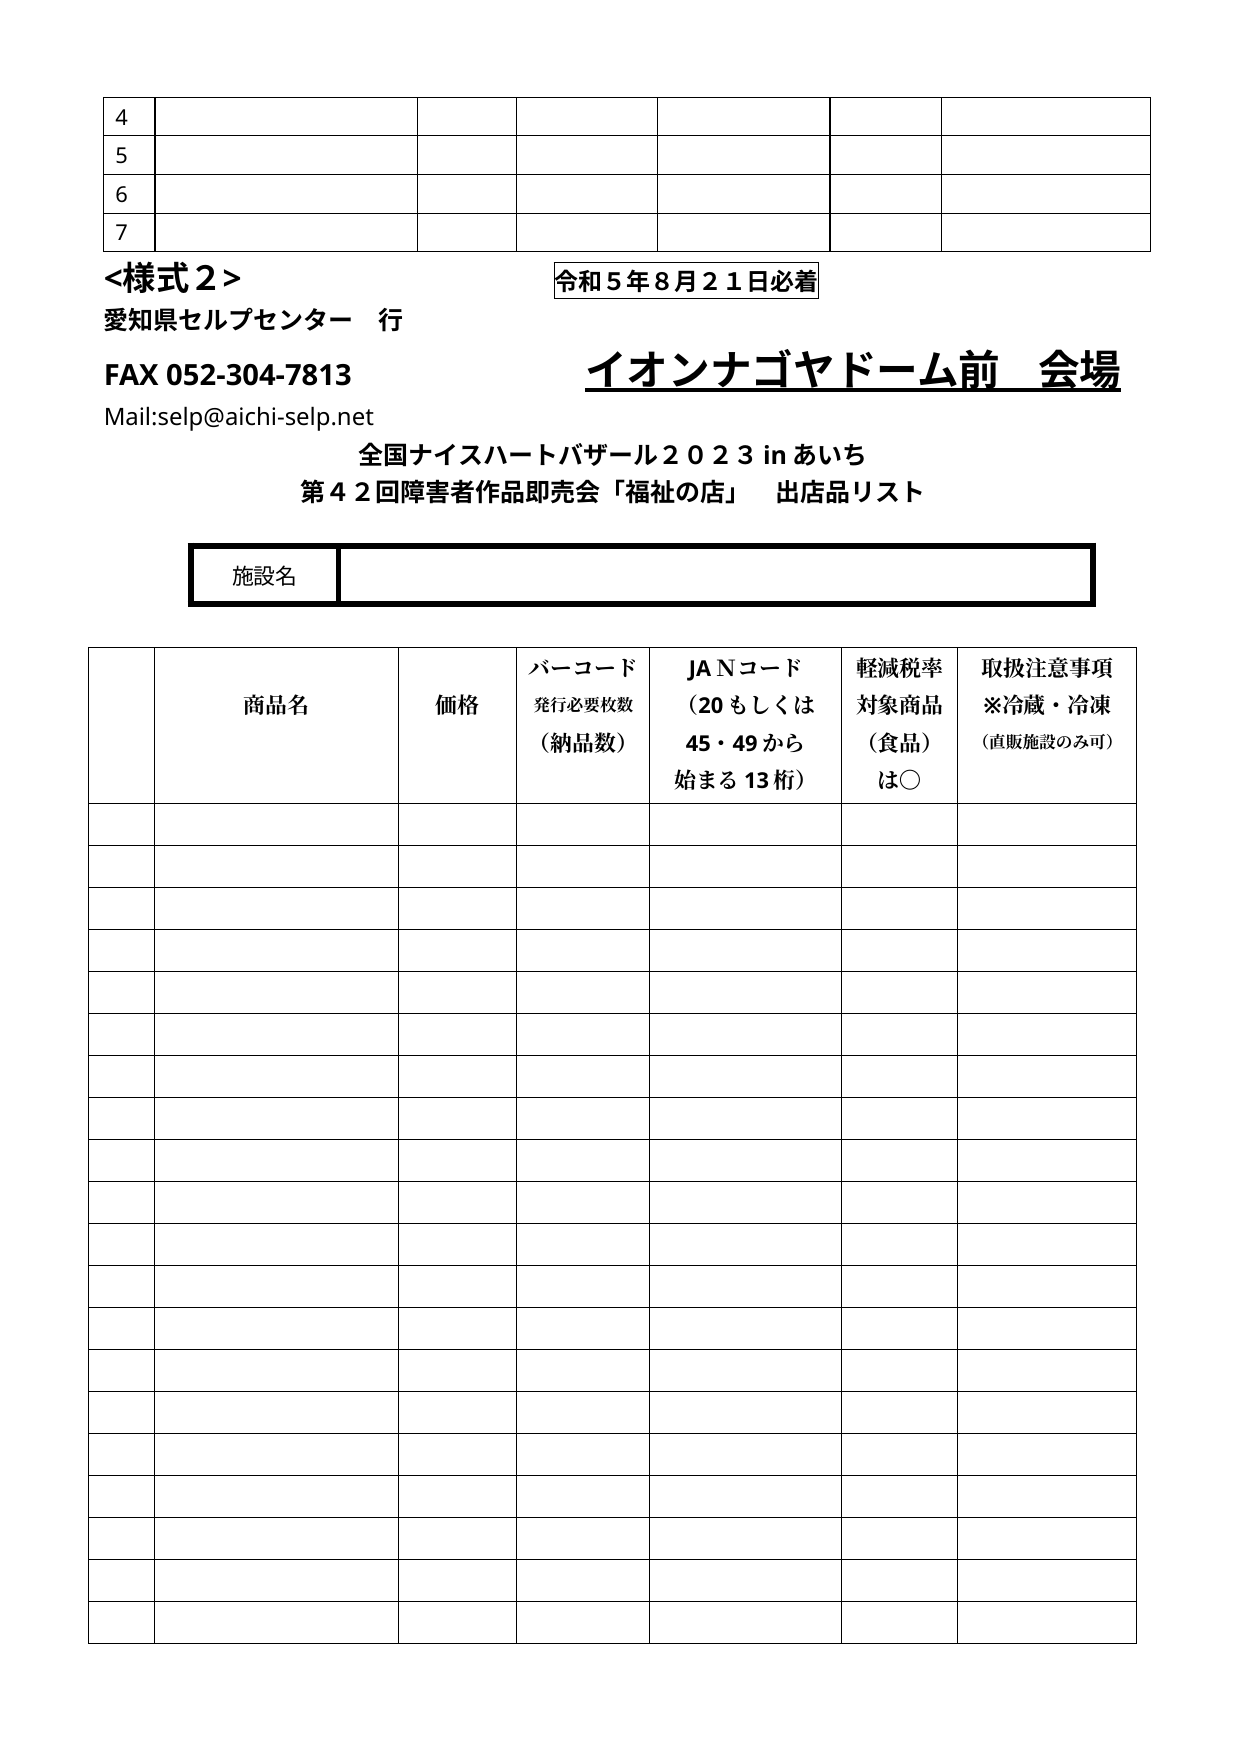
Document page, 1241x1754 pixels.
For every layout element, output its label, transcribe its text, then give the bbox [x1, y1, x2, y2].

table_cell [831, 214, 941, 251]
table_cell [155, 1350, 398, 1391]
table_cell [958, 1014, 1136, 1055]
table_cell [418, 175, 516, 212]
table_cell [517, 1056, 649, 1097]
table_cell [650, 888, 841, 929]
table_cell [650, 1560, 841, 1601]
text Mail:selp@aichi-selp.net [103, 397, 1122, 434]
table_cell [156, 136, 417, 174]
table_cell [650, 1140, 841, 1181]
table_cell [842, 1350, 957, 1391]
text 第４２回障害者作品即売会「福祉の店」 出店品リスト [103, 472, 1122, 508]
table_cell [399, 1140, 516, 1181]
table_header 取扱注意事項 ※冷蔵・冷凍 （直販施設のみ可） [958, 648, 1136, 803]
table_cell [958, 972, 1136, 1013]
table_cell [842, 1434, 957, 1475]
table_cell [399, 930, 516, 971]
table_cell [958, 1602, 1136, 1643]
table_header JAＮコード （20もしくは45・49から 始まる13桁） [650, 648, 841, 803]
table_cell [155, 1560, 398, 1601]
table_cell [89, 930, 154, 971]
table_header 施設名 [194, 549, 336, 601]
table_cell [650, 1266, 841, 1307]
table_cell [842, 1560, 957, 1601]
table_cell [842, 1224, 957, 1265]
table_cell [517, 1308, 649, 1349]
table_cell [842, 1182, 957, 1223]
table_cell [399, 888, 516, 929]
table_cell [958, 1350, 1136, 1391]
table_cell [156, 175, 417, 212]
table_cell [89, 1392, 154, 1433]
table_cell [89, 1476, 154, 1517]
table_cell [842, 972, 957, 1013]
table_cell [517, 1560, 649, 1601]
table_cell [958, 1266, 1136, 1307]
table_cell [399, 1392, 516, 1433]
table_cell [517, 1392, 649, 1433]
table_cell [517, 972, 649, 1013]
table_cell [517, 1350, 649, 1391]
table_cell [650, 804, 841, 845]
table_cell [942, 136, 1150, 174]
table_cell [517, 1224, 649, 1265]
table_cell [156, 98, 417, 135]
table_header バーコード発行必要枚数 （納品数） [517, 648, 649, 803]
table_cell [650, 1476, 841, 1517]
table_cell [958, 1308, 1136, 1349]
table_cell [517, 804, 649, 845]
table_cell [517, 1182, 649, 1223]
table_cell [517, 1602, 649, 1643]
table_cell [658, 175, 829, 212]
table_cell [842, 1014, 957, 1055]
table_cell 5 [104, 136, 154, 174]
table_cell [399, 1098, 516, 1139]
table_cell [842, 1308, 957, 1349]
table_cell [517, 175, 657, 212]
text 全国ナイスハートバザール２０２３inあいち [103, 434, 1122, 472]
table_cell [842, 1518, 957, 1559]
table_cell [155, 1014, 398, 1055]
table_cell [650, 1350, 841, 1391]
table_cell [517, 136, 657, 174]
table_cell [155, 1518, 398, 1559]
table_cell [842, 1476, 957, 1517]
table_cell [89, 1266, 154, 1307]
table_cell [399, 1560, 516, 1601]
table_cell [842, 888, 957, 929]
table_cell [842, 930, 957, 971]
table_cell [89, 1560, 154, 1601]
table_header 商品名 [155, 648, 398, 803]
table_cell [650, 846, 841, 887]
table_cell [650, 1224, 841, 1265]
table_cell 7 [104, 214, 154, 251]
table_cell [89, 1350, 154, 1391]
table_cell [958, 1560, 1136, 1601]
table_cell [958, 1056, 1136, 1097]
table_cell [155, 1098, 398, 1139]
table_cell [155, 1434, 398, 1475]
table_cell [89, 972, 154, 1013]
table_header [89, 648, 154, 803]
table_cell [517, 1518, 649, 1559]
table_cell [842, 1266, 957, 1307]
table_cell [958, 1182, 1136, 1223]
table_cell [399, 1266, 516, 1307]
table_cell [155, 888, 398, 929]
table_cell [89, 804, 154, 845]
table_cell [156, 214, 417, 251]
table_cell [155, 1602, 398, 1643]
table_cell [399, 1056, 516, 1097]
table_cell 6 [104, 175, 154, 212]
table_cell [89, 888, 154, 929]
table_cell [418, 98, 516, 135]
table_cell [842, 846, 957, 887]
table_cell [399, 804, 516, 845]
table_cell [517, 1014, 649, 1055]
table_cell [658, 98, 829, 135]
table_cell [831, 136, 941, 174]
table_cell [517, 1266, 649, 1307]
table_cell [418, 214, 516, 251]
table_header [341, 549, 1090, 601]
table_cell [418, 136, 516, 174]
table_cell [958, 1476, 1136, 1517]
table_cell [650, 1308, 841, 1349]
table_cell [650, 1518, 841, 1559]
table_cell [831, 98, 941, 135]
table_cell [155, 1140, 398, 1181]
table_cell [650, 1602, 841, 1643]
text 愛知県セルプセンター 行 [103, 301, 1122, 337]
table_cell [650, 1182, 841, 1223]
table_cell [89, 1224, 154, 1265]
table_cell [155, 1056, 398, 1097]
table_cell [155, 1392, 398, 1433]
table_cell [958, 888, 1136, 929]
table_cell [89, 1308, 154, 1349]
table_cell [155, 1308, 398, 1349]
table_cell [958, 1098, 1136, 1139]
table_cell [89, 1602, 154, 1643]
table_cell [650, 1098, 841, 1139]
table_cell [958, 846, 1136, 887]
table_cell [89, 1056, 154, 1097]
table_cell [155, 1224, 398, 1265]
table_cell [399, 1014, 516, 1055]
table_cell [842, 1098, 957, 1139]
table_cell [399, 846, 516, 887]
table_header 価格 [399, 648, 516, 803]
table_cell [517, 1434, 649, 1475]
table_cell [399, 1224, 516, 1265]
table_cell [517, 1098, 649, 1139]
table_cell [89, 1434, 154, 1475]
table_cell [942, 214, 1150, 251]
table_cell [517, 930, 649, 971]
table_cell [958, 804, 1136, 845]
table_cell [517, 214, 657, 251]
table_cell [650, 1014, 841, 1055]
table_cell [958, 1518, 1136, 1559]
table_cell [842, 1056, 957, 1097]
table_cell [89, 1098, 154, 1139]
table_cell [89, 846, 154, 887]
table_cell [650, 930, 841, 971]
table_cell [399, 1602, 516, 1643]
table_cell [155, 846, 398, 887]
table_cell [958, 1140, 1136, 1181]
table_cell [842, 1392, 957, 1433]
table_cell [942, 175, 1150, 212]
table_cell [942, 98, 1150, 135]
table_cell [842, 1602, 957, 1643]
table_cell [155, 1476, 398, 1517]
table_cell [399, 1182, 516, 1223]
table_cell [89, 1518, 154, 1559]
table_cell [842, 804, 957, 845]
table_cell [399, 1308, 516, 1349]
table_cell [399, 1518, 516, 1559]
table_cell [399, 972, 516, 1013]
table_cell [517, 1140, 649, 1181]
table_cell [89, 1140, 154, 1181]
text <様式２> 令和５年８月２１日必着 [103, 252, 1122, 301]
table_cell [517, 846, 649, 887]
table_cell [958, 1392, 1136, 1433]
table_cell [650, 1392, 841, 1433]
table_cell [658, 136, 829, 174]
table_cell [517, 98, 657, 135]
table_cell [958, 930, 1136, 971]
table_cell [650, 1434, 841, 1475]
table_cell [399, 1350, 516, 1391]
table_cell [89, 1182, 154, 1223]
table_cell [517, 888, 649, 929]
table_cell [155, 1266, 398, 1307]
table_cell [650, 972, 841, 1013]
table_cell [958, 1434, 1136, 1475]
table_cell [842, 1140, 957, 1181]
table_cell [831, 175, 941, 212]
table_cell [658, 214, 829, 251]
table_cell [155, 1182, 398, 1223]
table_cell [155, 804, 398, 845]
table_cell [517, 1476, 649, 1517]
table_cell 4 [104, 98, 154, 135]
table_cell [650, 1056, 841, 1097]
table_cell [155, 972, 398, 1013]
table_cell [399, 1434, 516, 1475]
table_cell [958, 1224, 1136, 1265]
table_cell [89, 1014, 154, 1055]
text FAX 052-304-7813 イオンナゴヤドーム前 会場 [103, 337, 1122, 397]
table_cell [399, 1476, 516, 1517]
table_cell [155, 930, 398, 971]
table_header 軽減税率対象商品（食品）は〇 [842, 648, 957, 803]
